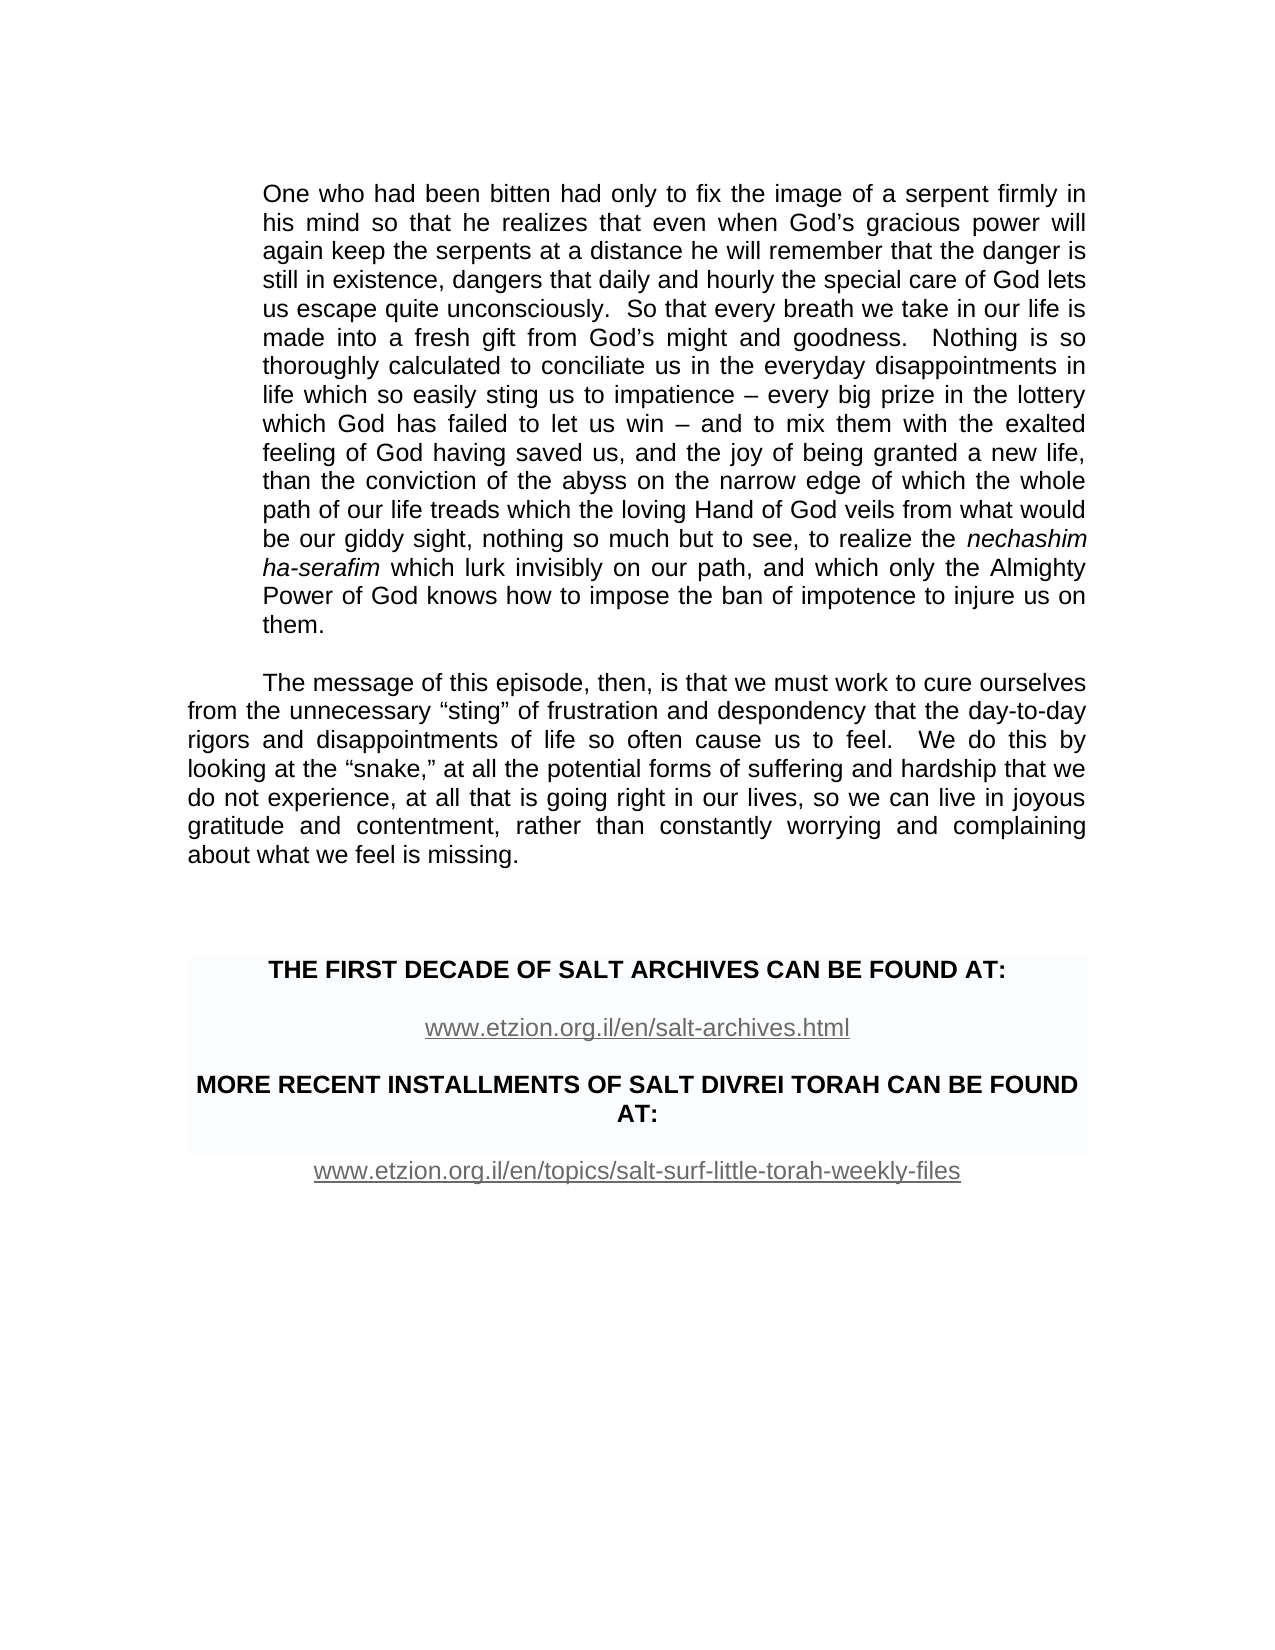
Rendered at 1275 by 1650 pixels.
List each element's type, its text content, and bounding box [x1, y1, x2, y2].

text THE FIRST DECADE OF SALT ARCHIVES CAN BE FOUND AT: [187, 955, 1088, 984]
text The message of this episode, then, is that we must work to cure ourselves from the unnecessary “sting” of frustration and despondency that the day-to-day rigors and disappointments of life so often cause us to feel. We do this by looking at the “snake,” at all the potential forms of suffering and hardship that we do not experience, at all that is going right in our lives, so we can live in joyous gratitude and contentment, rather than constantly worrying and complaining about what we feel is missing. [187, 667, 1088, 869]
text www.etzion.org.il/en/topics/salt-surf-little-torah-weekly-files [187, 1156, 1088, 1185]
text www.etzion.org.il/en/salt-archives.html [187, 1012, 1088, 1041]
text MORE RECENT INSTALLMENTS OF SALT DIVREI TORAH CAN BE FOUND AT: [187, 1070, 1088, 1127]
text One who had been bitten had only to fix the image of a serpent firmly in his mind so that he realizes that even when God’s gracious power will again keep the serpents at a distance he will remember that the danger is still in existence, dangers that daily and hourly the special care of God lets us escape quite unconsciously. So that every breath we take in our life is made into a fresh gift from God’s might and goodness. Nothing is so thoroughly calculated to conciliate us in the everyday disappointments in life which so easily sting us to impatience – every big prize in the lottery which God has failed to let us win – and to mix them with the exalted feeling of God having saved us, and the joy of being granted a new life, than the conviction of the abyss on the narrow edge of which the whole path of our life treads which the loving Hand of God veils from what would be our giddy sight, nothing so much but to see, to realize the nechashim ha-serafim which lurk invisibly on our path, and which only the Almighty Power of God knows how to impose the ban of impotence to injure us on them. [262, 179, 1088, 639]
